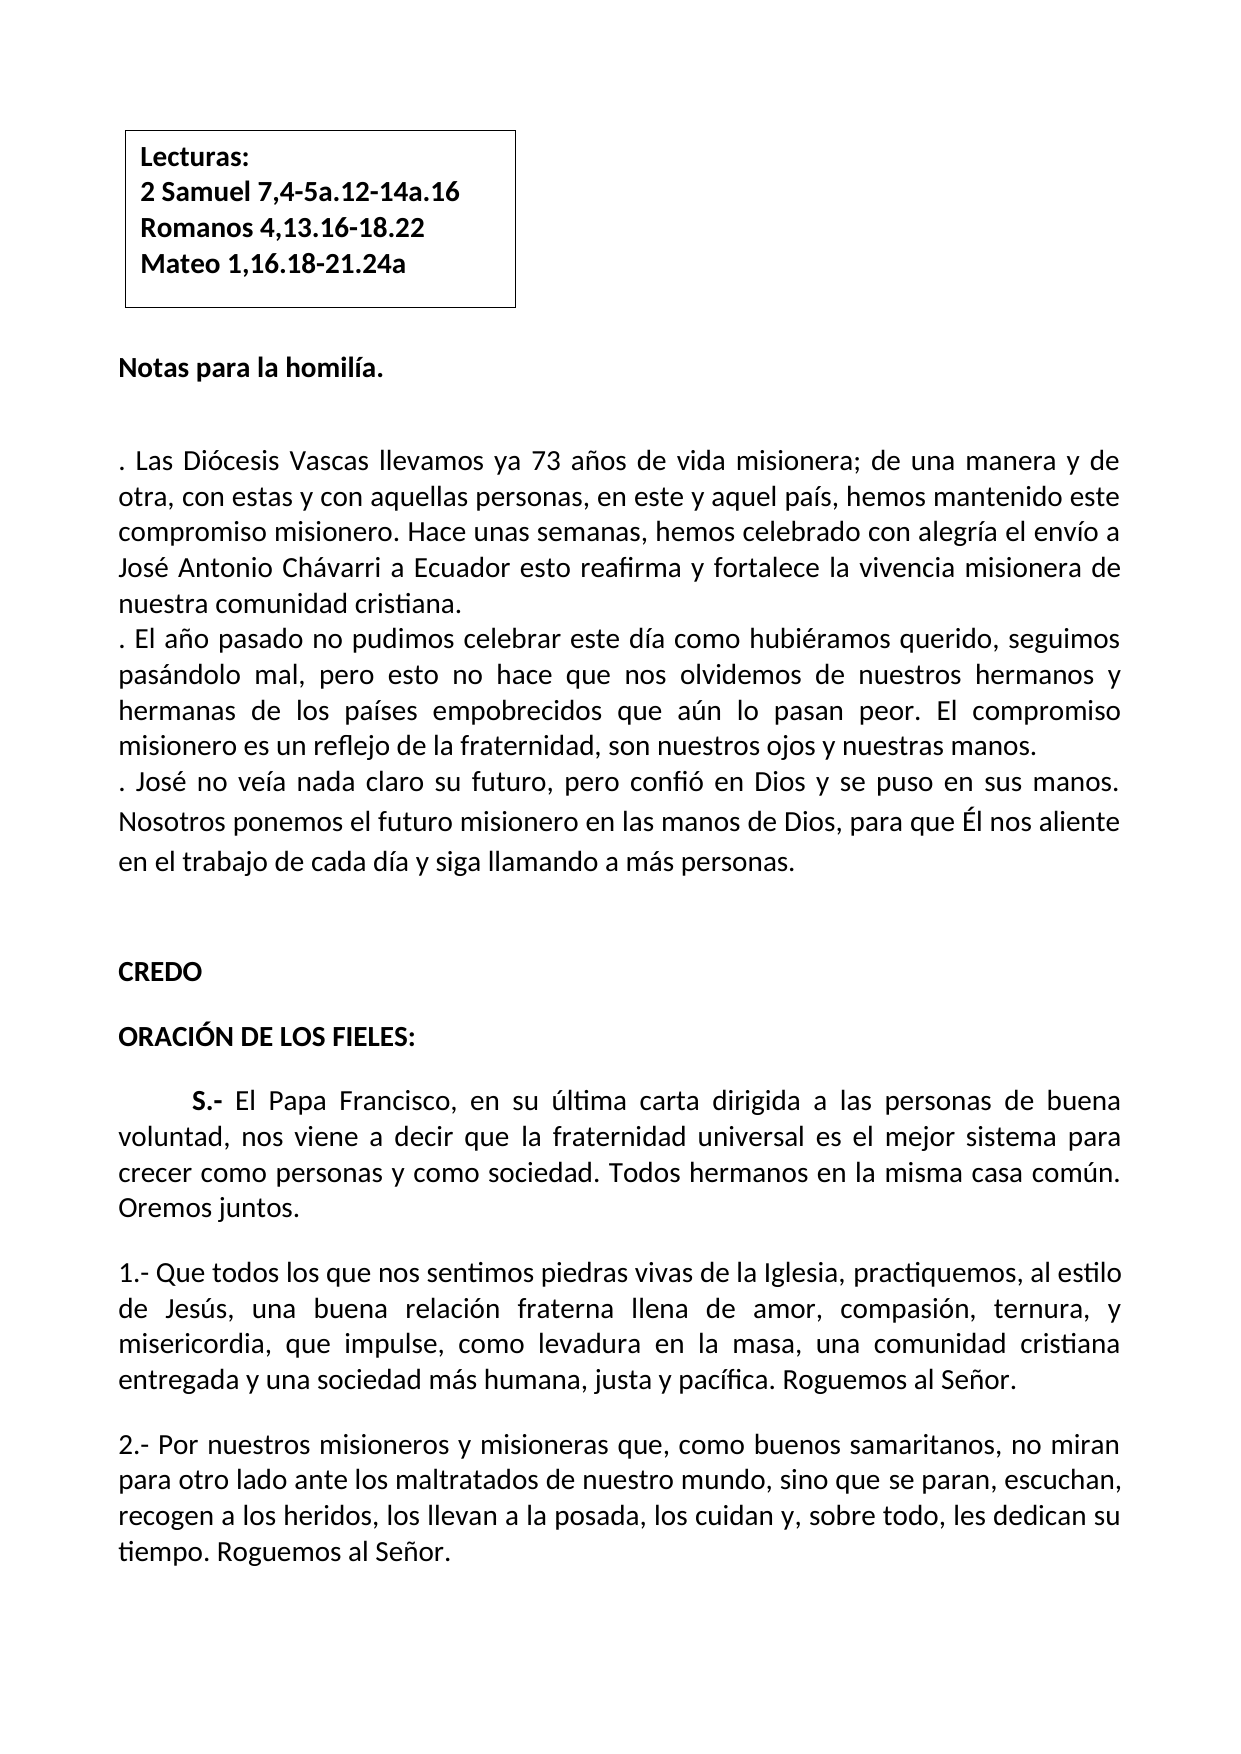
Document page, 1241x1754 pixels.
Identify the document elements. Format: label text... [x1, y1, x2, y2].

text 2.- Por nuestros misioneros y misioneras que, como buenos samaritanos, no miran para otro lado ante los maltratados de nuestro mundo, sino que se paran, escuchan, recogen a los heridos, los llevan a la posada, los cuidan y, sobre todo, les dedican su tiempo. Roguemos al Señor. [118, 1426, 1122, 1568]
text ORACIÓN DE LOS FIELES: [118, 1018, 1122, 1053]
text CREDO [118, 953, 1122, 988]
text . José no veía nada claro su futuro, pero confió en Dios y se puso en sus manos. Nosotros ponemos el futuro misionero en las manos de Dios, para que Él nos aliente en el trabajo de cada día y siga llamando a más personas. [118, 763, 1122, 879]
text 1.- Que todos los que nos sentimos piedras vivas de la Iglesia, practiquemos, al estilo de Jesús, una buena relación fraterna llena de amor, compasión, ternura, y misericordia, que impulse, como levadura en la masa, una comunidad cristiana entregada y una sociedad más humana, justa y pacífica. Roguemos al Señor. [118, 1254, 1122, 1397]
text . Las Diócesis Vascas llevamos ya 73 años de vida misionera; de una manera y de otra, con estas y con aquellas personas, en este y aquel país, hemos mantenido este compromiso misionero. Hace unas semanas, hemos celebrado con alegría el envío a José Antonio Chávarri a Ecuador esto reafirma y fortalece la vivencia misionera de nuestra comunidad cristiana. [118, 442, 1122, 620]
text Notas para la homilía. [118, 349, 1122, 385]
text . El año pasado no pudimos celebrar este día como hubiéramos querido, seguimos pasándolo mal, pero esto no hace que nos olvidemos de nuestros hermanos y hermanas de los países empobrecidos que aún lo pasan peor. El compromiso misionero es un reflejo de la fraternidad, son nuestros ojos y nuestras manos. [118, 620, 1122, 763]
text S.- El Papa Francisco, en su última carta dirigida a las personas de buena voluntad, nos viene a decir que la fraternidad universal es el mejor sistema para crecer como personas y como sociedad. Todos hermanos en la misma casa común. Oremos juntos. [118, 1082, 1122, 1225]
